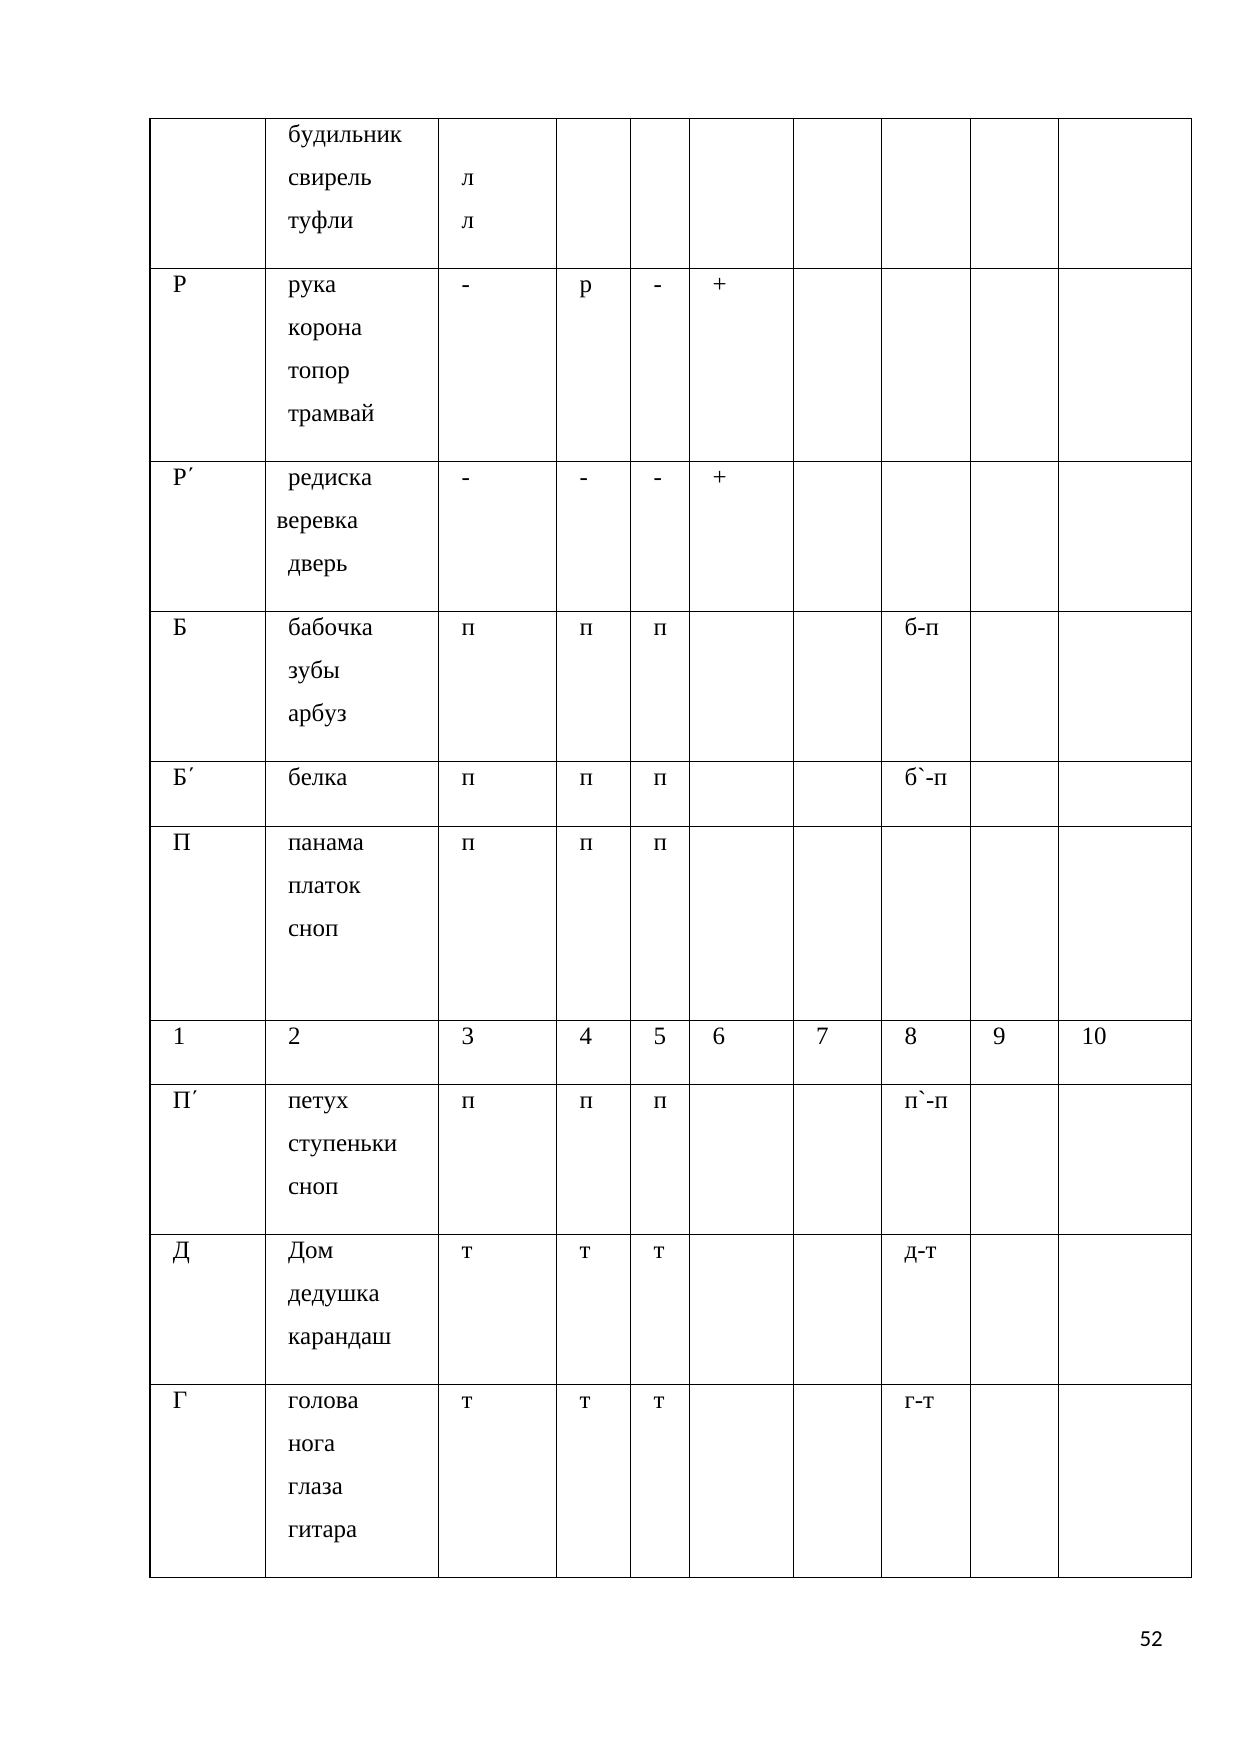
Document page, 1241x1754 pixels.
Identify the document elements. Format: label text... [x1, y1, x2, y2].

table_cell [1059, 269, 1191, 461]
table_cell 10 [1059, 1021, 1191, 1084]
table_cell [1059, 1235, 1191, 1384]
table_cell р [557, 269, 630, 461]
table_cell - [557, 462, 630, 611]
table_cell [794, 269, 881, 461]
table_cell п [439, 762, 556, 826]
table_cell белка [266, 762, 438, 826]
table_cell [690, 1385, 793, 1577]
table_cell т [557, 1385, 630, 1577]
table_cell п [439, 827, 556, 1020]
table_cell [794, 462, 881, 611]
table_cell бабочка зубы арбуз [266, 612, 438, 761]
table_cell п [557, 762, 630, 826]
table_cell [794, 119, 881, 268]
table_cell [1059, 119, 1191, 268]
table_cell б`-п [882, 762, 970, 826]
table_cell П [151, 827, 265, 1020]
table_cell п [557, 827, 630, 1020]
table_cell [971, 762, 1058, 826]
table_cell [971, 827, 1058, 1020]
table_cell [794, 1085, 881, 1234]
table_cell п [557, 612, 630, 761]
table_cell [971, 1385, 1058, 1577]
table_cell петух ступеньки сноп [266, 1085, 438, 1234]
table_cell Р [151, 269, 265, 461]
table_cell д-т [882, 1235, 970, 1384]
table_cell 1 [151, 1021, 265, 1084]
table_cell т [631, 1385, 689, 1577]
table_cell Р΄ [151, 462, 265, 611]
table_cell рука корона топор трамвай [266, 269, 438, 461]
table_cell редиска веревка дверь [266, 462, 438, 611]
table_cell [690, 1235, 793, 1384]
table_cell - [631, 462, 689, 611]
table_cell Г [151, 1385, 265, 1577]
table_cell [1059, 1085, 1191, 1234]
table_cell л`-н [882, 119, 970, 268]
table_cell [794, 1385, 881, 1577]
table_cell [690, 612, 793, 761]
table_cell п [439, 612, 556, 761]
table_cell п [631, 1085, 689, 1234]
table_cell [971, 119, 1058, 268]
table_cell п [439, 1085, 556, 1234]
table_cell 6 [690, 1021, 793, 1084]
table_cell [1059, 462, 1191, 611]
table_cell П΄ [151, 1085, 265, 1234]
table_cell [971, 269, 1058, 461]
table_cell [1059, 612, 1191, 761]
table_cell Л΄ [151, 119, 265, 268]
table_cell [794, 612, 881, 761]
table_cell т [557, 1235, 630, 1384]
table_cell п [631, 612, 689, 761]
table_cell п [631, 762, 689, 826]
table_cell - [631, 269, 689, 461]
table_cell 5 [631, 1021, 689, 1084]
table_cell [882, 827, 970, 1020]
table_cell [1059, 827, 1191, 1020]
table_cell голова нога глаза гитара [266, 1385, 438, 1577]
table_cell т [439, 1385, 556, 1577]
table_cell Дом дедушка карандаш [266, 1235, 438, 1384]
table_cell [1059, 1385, 1191, 1577]
table_cell панама платок сноп [266, 827, 438, 1020]
table_cell [794, 827, 881, 1020]
table_cell + [690, 269, 793, 461]
table_cell [690, 762, 793, 826]
table_cell 9 [971, 1021, 1058, 1084]
table_cell [882, 269, 970, 461]
table_cell н [631, 119, 689, 268]
table_cell [1059, 762, 1191, 826]
table_cell [794, 1235, 881, 1384]
table_cell 4 [557, 1021, 630, 1084]
table_cell [690, 827, 793, 1020]
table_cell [266, 119, 438, 268]
table_cell [971, 462, 1058, 611]
table_cell Б΄ [151, 762, 265, 826]
table_cell п`-п [882, 1085, 970, 1234]
table_cell + [690, 462, 793, 611]
table_cell Д [151, 1235, 265, 1384]
table_cell Б [151, 612, 265, 761]
table_cell [971, 1235, 1058, 1384]
table_cell 8 [882, 1021, 970, 1084]
table_cell [971, 1085, 1058, 1234]
table_cell н л л [439, 119, 556, 268]
table_cell [794, 762, 881, 826]
table_cell - [439, 462, 556, 611]
table_cell [882, 462, 970, 611]
table_cell г-т [882, 1385, 970, 1577]
table_cell 3 [439, 1021, 556, 1084]
table_cell т [631, 1235, 689, 1384]
table_cell - [439, 269, 556, 461]
table_cell [690, 1085, 793, 1234]
table_cell п [631, 827, 689, 1020]
table_cell п [557, 1085, 630, 1234]
table_cell т [439, 1235, 556, 1384]
table_cell 7 [794, 1021, 881, 1084]
table_cell [690, 119, 793, 268]
table_cell [971, 612, 1058, 761]
table_cell б-п [882, 612, 970, 761]
table_cell 2 [266, 1021, 438, 1084]
table_cell н [557, 119, 630, 268]
